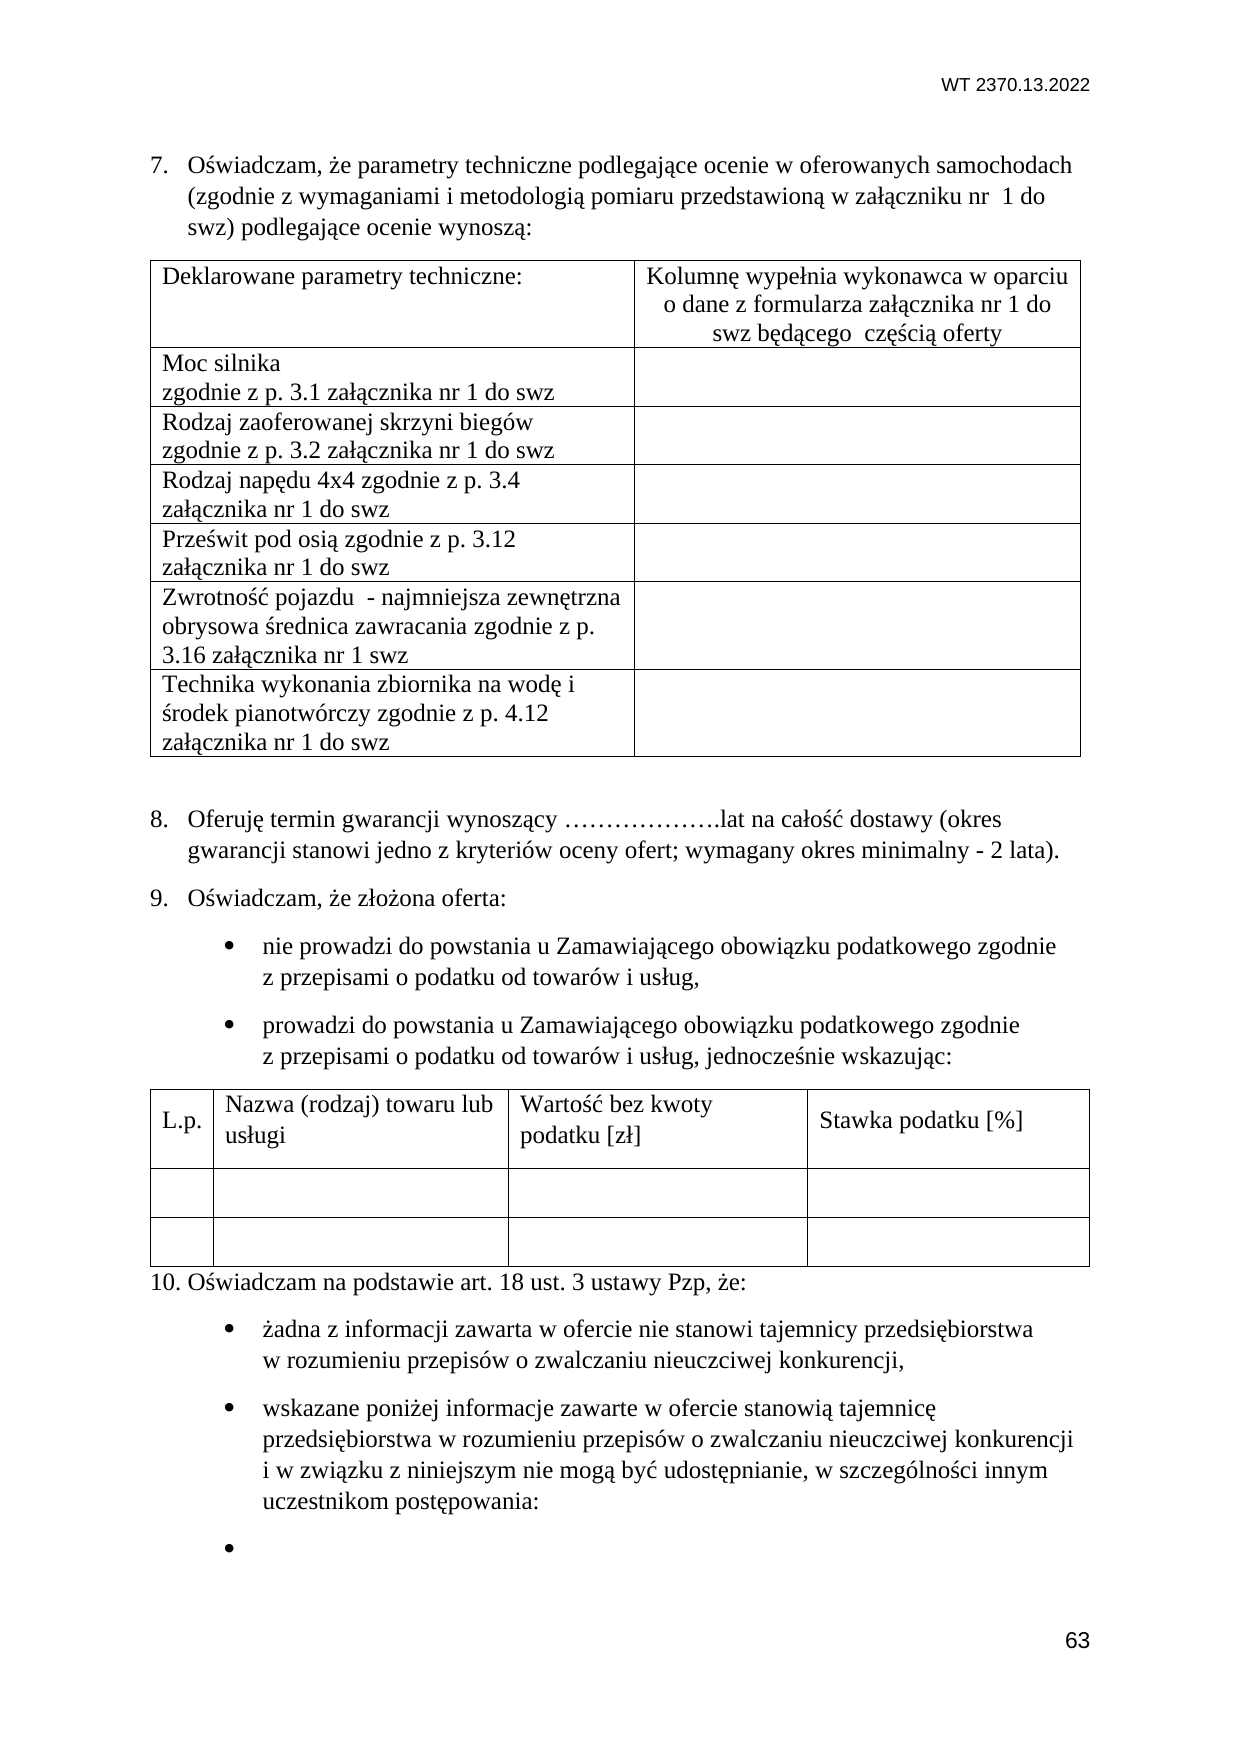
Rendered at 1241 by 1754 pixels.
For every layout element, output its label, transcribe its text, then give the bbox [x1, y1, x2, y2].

table_cell [808, 1218, 1089, 1266]
list Oferuję termin gwarancji wynoszący ……………….lat na całość dostawy (okres gwarancji stanowi jedno z kryteriów oceny ofert; wymagany okres minimalny - 2 lata). [150, 804, 1090, 864]
table_cell [509, 1218, 807, 1266]
table_cell [635, 582, 1080, 668]
list Oświadczam, że parametry techniczne podlegające ocenie w oferowanych samochodach (zgodnie z wymaganiami i metodologią pomiaru przedstawioną w załączniku nr 1 do swz) podlegające ocenie wynoszą: [150, 150, 1090, 241]
table_cell [214, 1169, 508, 1217]
table_cell [151, 1169, 213, 1217]
table_cell Technika wykonania zbiornika na wodę i środek pianotwórczy zgodnie z p. 4.12 załącznika nr 1 do swz [151, 670, 634, 756]
table_cell [635, 465, 1080, 523]
list nie prowadzi do powstania u Zamawiającego obowiązku podatkowego zgodnie z przepisami o podatku od towarów i usług, [225, 931, 1090, 991]
table_cell [635, 524, 1080, 581]
table_cell [509, 1169, 807, 1217]
table_cell Zwrotność pojazdu - najmniejsza zewnętrzna obrysowa średnica zawracania zgodnie z p. 3.16 załącznika nr 1 swz [151, 582, 634, 668]
list wskazane poniżej informacje zawarte w ofercie stanowią tajemnicę przedsiębiorstwa w rozumieniu przepisów o zwalczaniu nieuczciwej konkurencji i w związku z niniejszym nie mogą być udostępnianie, w szczególności innym uczestnikom postępowania: [225, 1393, 1090, 1515]
list Oświadczam na podstawie art. 18 ust. 3 ustawy Pzp, że: [150, 1267, 1090, 1295]
table_cell Rodzaj napędu 4x4 zgodnie z p. 3.4 załącznika nr 1 do swz [151, 465, 634, 523]
table_cell [214, 1218, 508, 1266]
list Oświadczam, że złożona oferta: [150, 883, 1090, 912]
table_header Deklarowane parametry techniczne: [151, 261, 634, 347]
table_header L.p. [151, 1090, 213, 1168]
table_cell [808, 1169, 1089, 1217]
list żadna z informacji zawarta w ofercie nie stanowi tajemnicy przedsiębiorstwa w rozumieniu przepisów o zwalczaniu nieuczciwej konkurencji, [225, 1314, 1090, 1374]
table_header Stawka podatku [%] [808, 1090, 1089, 1168]
table_cell Moc silnika zgodnie z p. 3.1 załącznika nr 1 do swz [151, 348, 634, 406]
table_cell [151, 1218, 213, 1266]
table_cell [635, 348, 1080, 406]
table_cell Rodzaj zaoferowanej skrzyni biegów zgodnie z p. 3.2 załącznika nr 1 do swz [151, 407, 634, 464]
table_header Nazwa (rodzaj) towaru lub usługi [214, 1090, 508, 1168]
table_header Wartość bez kwoty podatku [zł] [509, 1090, 807, 1168]
table_header Kolumnę wypełnia wykonawca w oparciu o dane z formularza załącznika nr 1 do swz będącego częścią oferty [635, 261, 1080, 347]
table_cell Prześwit pod osią zgodnie z p. 3.12 załącznika nr 1 do swz [151, 524, 634, 581]
table_cell [635, 670, 1080, 756]
list prowadzi do powstania u Zamawiającego obowiązku podatkowego zgodnie z przepisami o podatku od towarów i usług, jednocześnie wskazując: [225, 1010, 1090, 1069]
table_cell [635, 407, 1080, 464]
